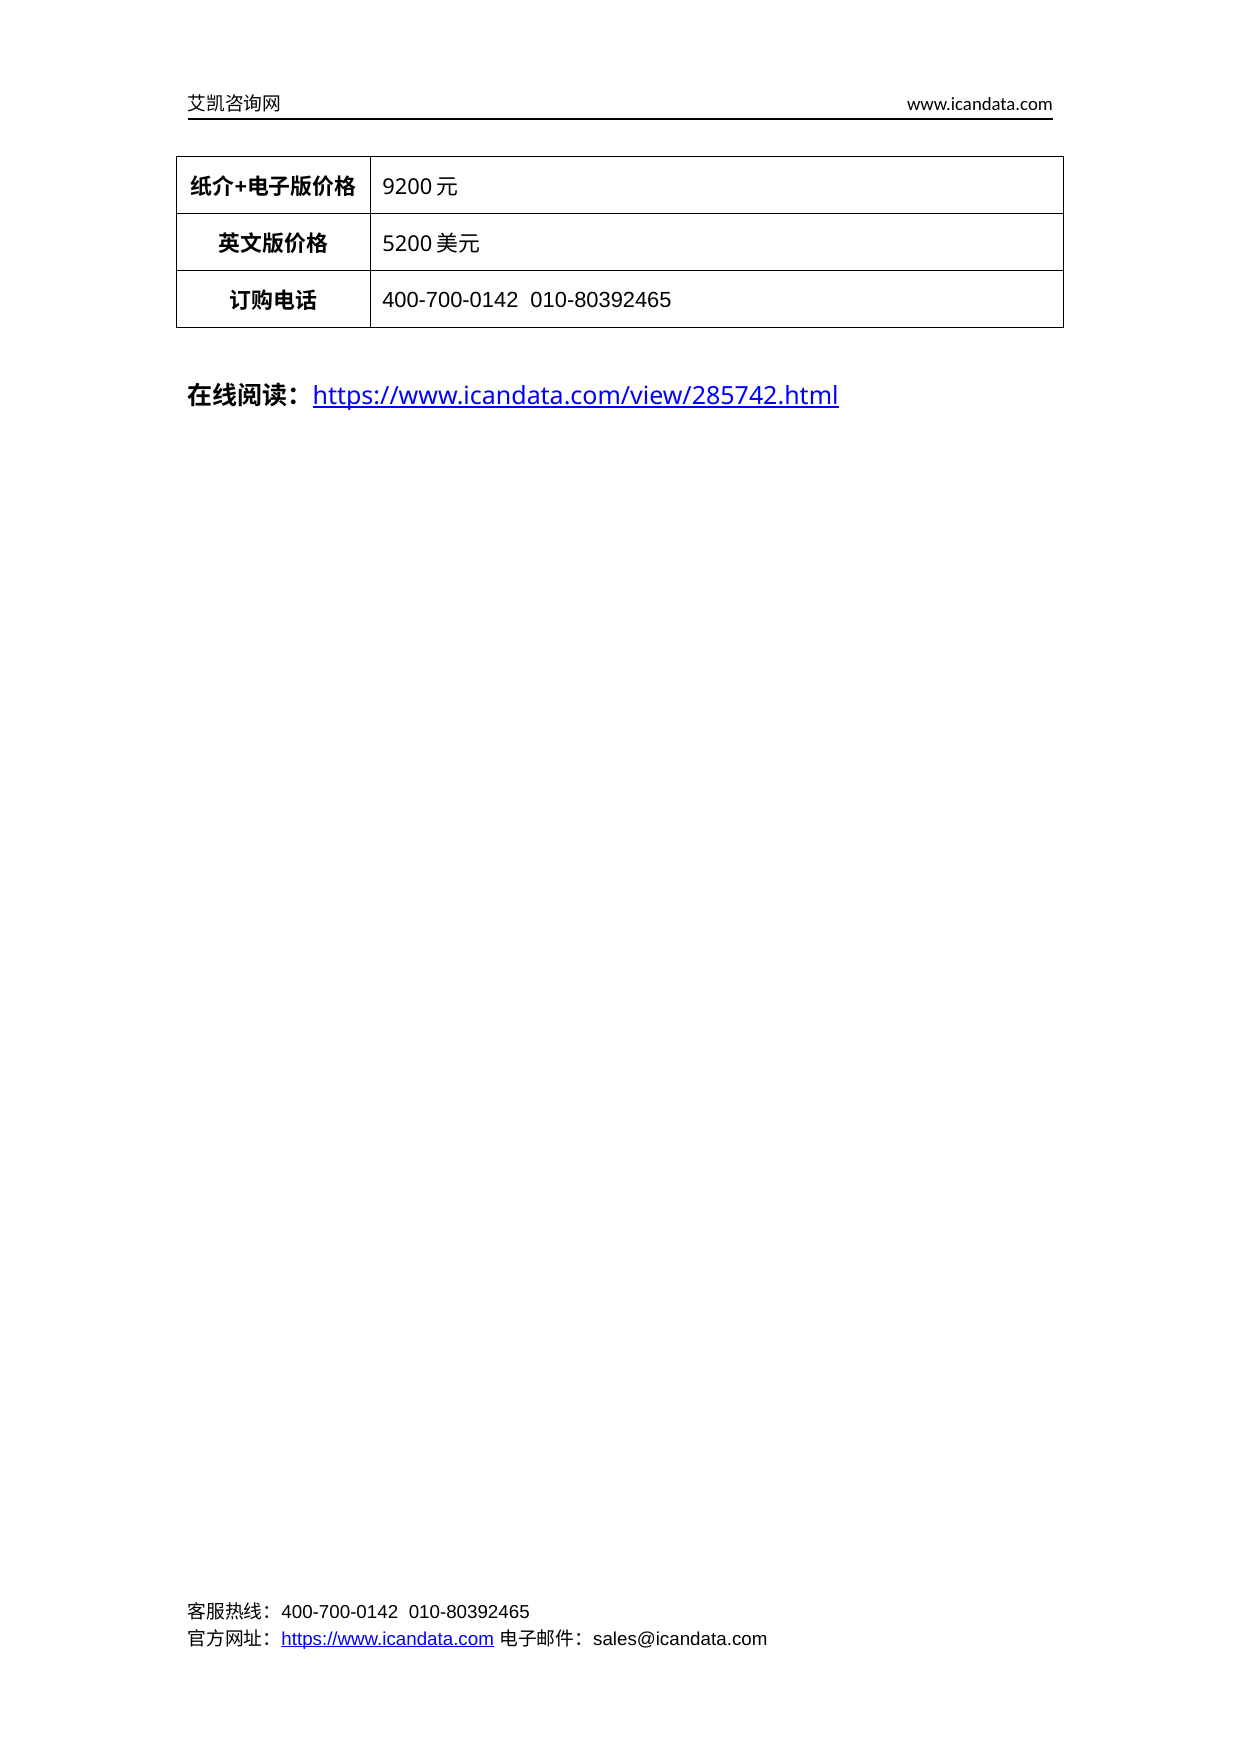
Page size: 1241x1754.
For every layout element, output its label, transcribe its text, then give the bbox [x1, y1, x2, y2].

table_cell 5200美元 [371, 214, 1063, 270]
table_cell 订购电话 [177, 271, 370, 327]
table_cell 英文版价格 [177, 214, 370, 270]
table_cell 9200元 [371, 157, 1063, 213]
table_cell 400-700-0142 010-80392465 [371, 271, 1063, 327]
table_cell 纸介+电子版价格 [177, 157, 370, 213]
text 在线阅读：https://www.icandata.com/view/285742.html [187, 361, 1053, 426]
